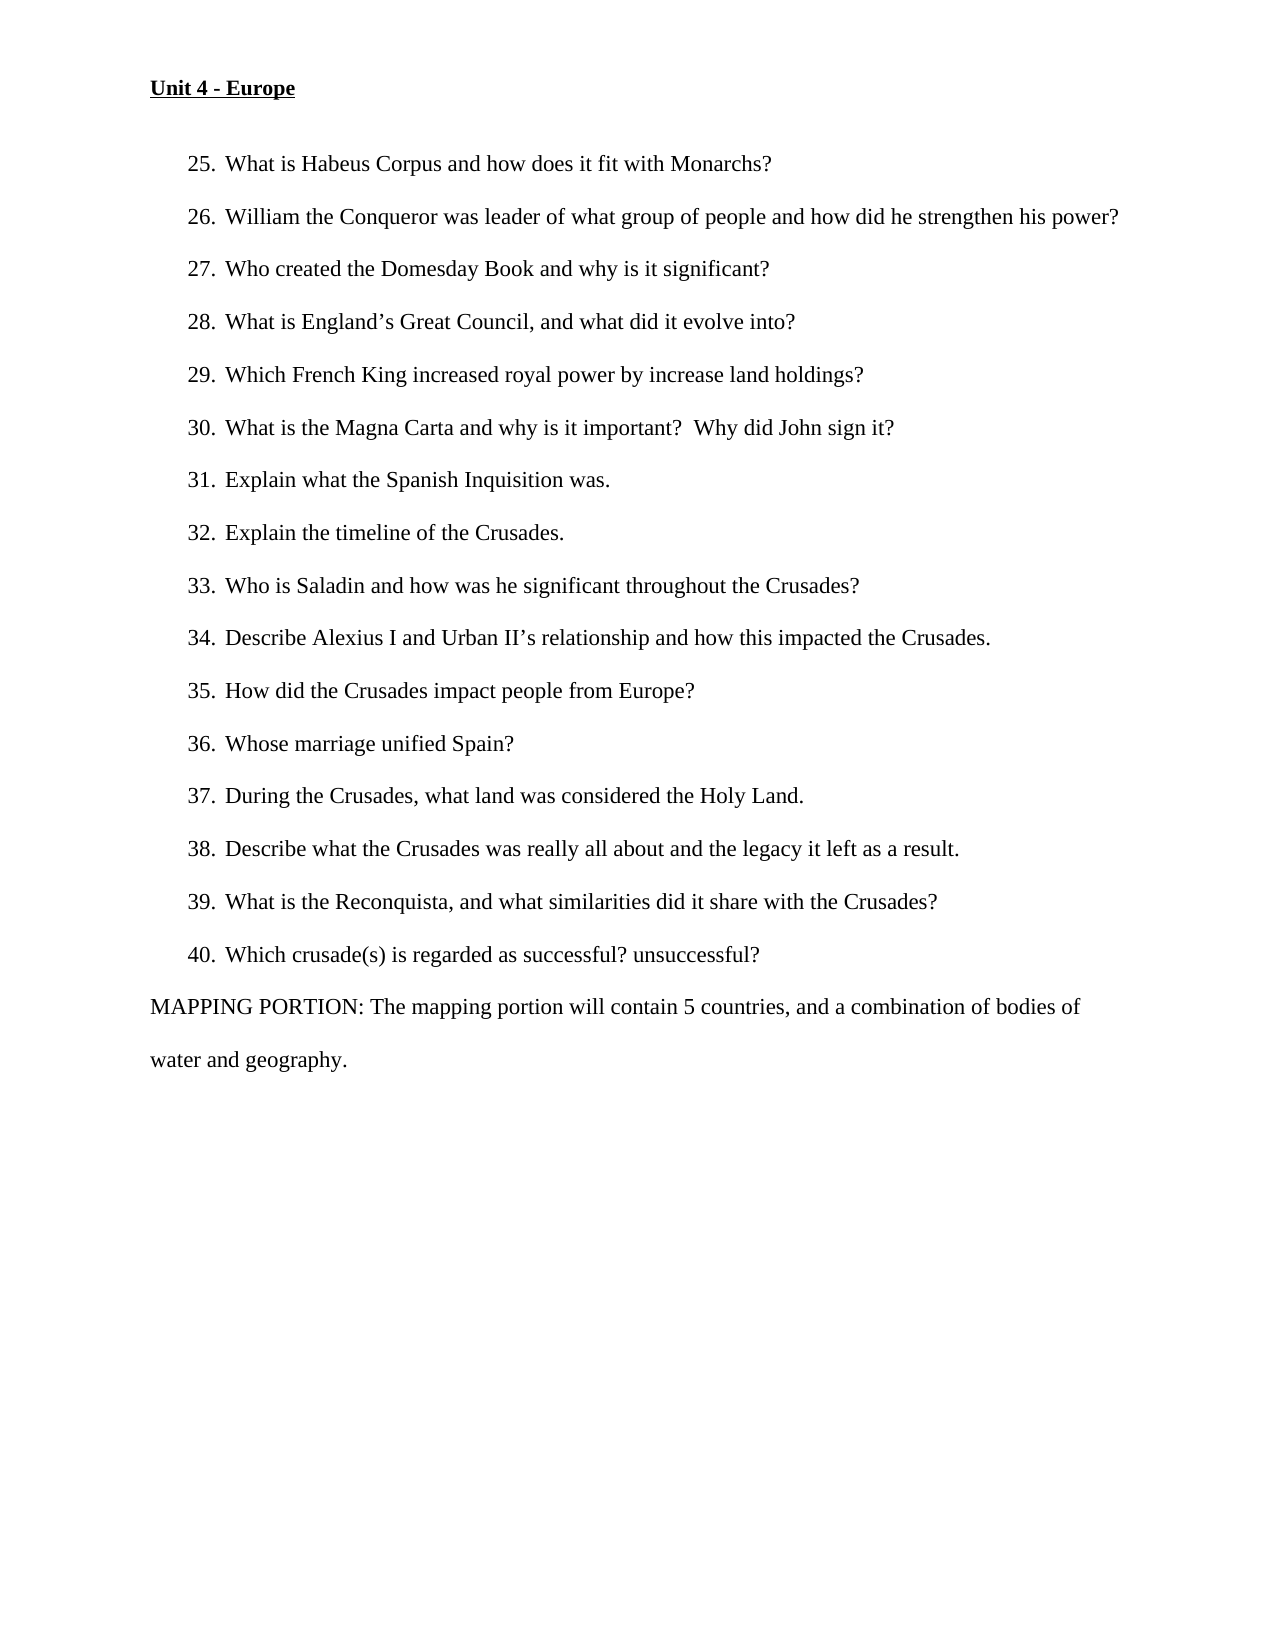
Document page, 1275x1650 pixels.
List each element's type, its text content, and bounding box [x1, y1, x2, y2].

list What is the Reconquista, and what similarities did it share with the Crusades? [187, 888, 1125, 914]
list What is the Magna Carta and why is it important? Why did John sign it? [187, 413, 1125, 440]
list William the Conqueror was leader of what group of people and how did he strengthen his power? [187, 203, 1125, 229]
list Who is Saladin and how was he significant throughout the Crusades? [187, 572, 1125, 598]
list During the Crusades, what land was considered the Holy Land. [187, 782, 1125, 809]
list Whose marriage unified Spain? [187, 730, 1125, 756]
list Describe Alexius I and Urban II’s relationship and how this impacted the Crusades. [187, 624, 1125, 651]
list Explain the timeline of the Crusades. [187, 519, 1125, 545]
list How did the Crusades impact people from Europe? [187, 677, 1125, 703]
list Which crusade(s) is regarded as successful? unsuccessful? [187, 941, 1125, 967]
list Which French King increased royal power by increase land holdings? [187, 361, 1125, 387]
list Describe what the Crusades was really all about and the legacy it left as a result. [187, 835, 1125, 862]
list Explain what the Spanish Inquisition was. [187, 466, 1125, 493]
list What is England’s Great Council, and what did it evolve into? [187, 308, 1125, 334]
list What is Habeus Corpus and how does it fit with Monarchs? [187, 150, 1125, 176]
text MAPPING PORTION: The mapping portion will contain 5 countries, and a combination of bodies of water and geography. [150, 993, 1125, 1072]
list Who created the Domesday Book and why is it significant? [187, 255, 1125, 282]
